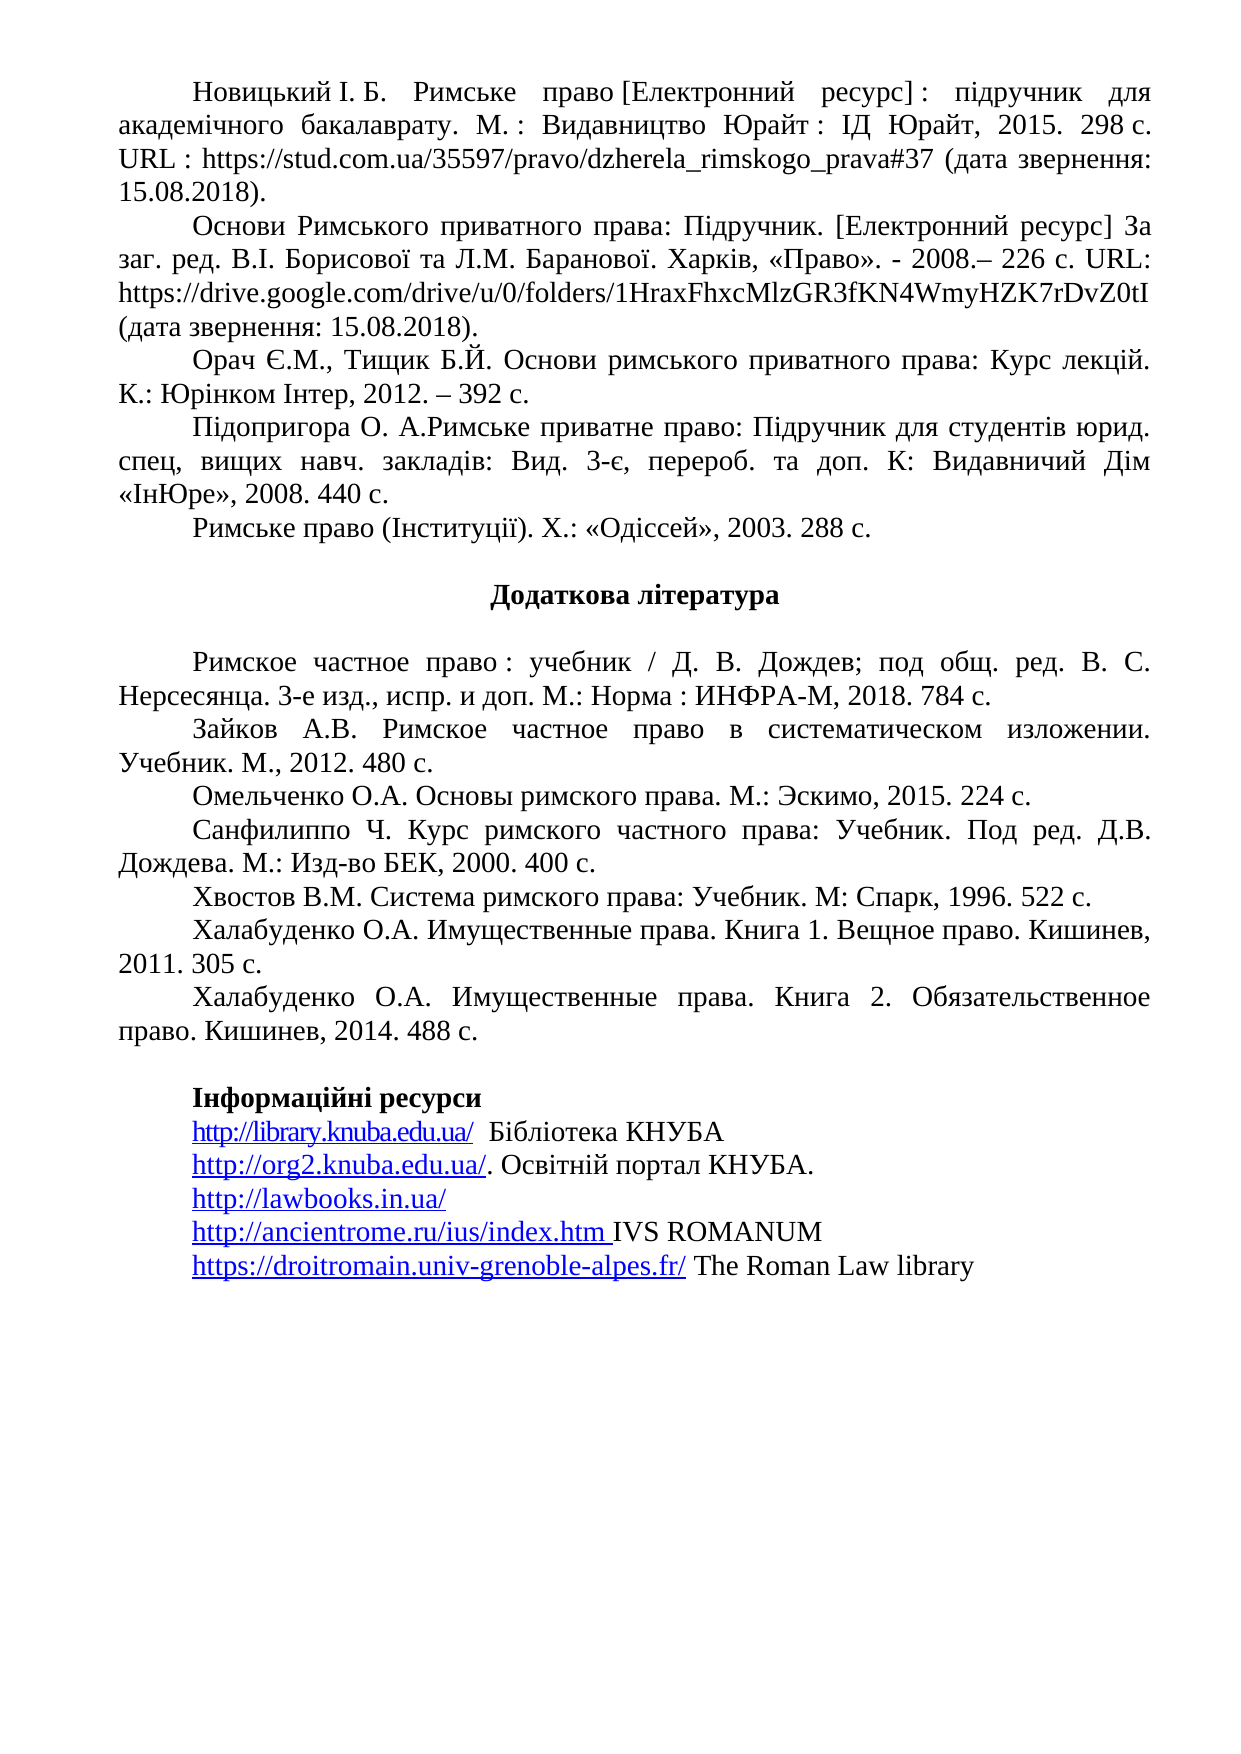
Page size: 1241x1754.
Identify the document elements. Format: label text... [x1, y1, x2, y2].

text https://droitromain.univ-grenoble-alpes.fr/ The Roman Law library [118, 1248, 1152, 1281]
text Новицький І. Б. Римське право [Електронний ресурс] : підручник для академічного бакалаврату. М. : Видавництво Юрайт : ІД Юрайт, 2015. 298 с. URL : https://stud.com.ua/35597/pravo/dzherela_rimskogo_prava#37 (дата звернення: 15.08.2018). [118, 74, 1152, 208]
text Орач Є.М., Тищик Б.Й. Основи римського приватного права: Курс лекцій. К.: Юрінком Інтер, 2012. – 392 с. [118, 342, 1152, 409]
text Халабуденко О.А. Имущественные права. Книга 2. Обязательственное право. Кишинев, 2014. 488 с. [118, 979, 1152, 1047]
text Додаткова література [118, 577, 1152, 611]
text Зайков А.В. Римское частное право в систематическом изложении. Учебник. М., 2012. 480 с. [118, 711, 1152, 778]
text http://org2.knuba.edu.ua/. Освітній портал КНУБА. [118, 1147, 1152, 1181]
text Римське право (Інституції). Х.: «Одіссей», 2003. 288 с. [118, 510, 1152, 543]
text Основи Римського приватного права: Підручник. [Електронний ресурс] За заг. ред. В.І. Борисової та Л.М. Баранової. Харків, «Право». - 2008.– 226 с. URL: https://drive.google.com/drive/u/0/folders/1HraxFhxcMlzGR3fKN4WmyHZK7rDvZ0tI (дата звернення: 15.08.2018). [118, 208, 1152, 342]
text http://library.knuba.edu.ua/ Бібліотека КНУБА [118, 1114, 1152, 1147]
text Омельченко О.А. Основы римского права. М.: Эскимо, 2015. 224 с. [118, 778, 1152, 812]
text Підопригора О. А.Римське приватне право: Підручник для студентів юрид. спец, вищих навч. закладів: Вид. 3-є, перероб. та доп. К: Видавничий Дім «ІнЮре», 2008. 440 с. [118, 409, 1152, 510]
text Хвостов В.М. Система римского права: Учебник. М: Спарк, 1996. 522 с. [118, 879, 1152, 912]
text Інформаційні ресурси [118, 1080, 1152, 1114]
text Санфилиппо Ч. Курс римского частного права: Учебник. Под ред. Д.В. Дождева. М.: Изд-во БЕК, 2000. 400 с. [118, 812, 1152, 879]
text http://lawbooks.in.ua/ [118, 1181, 1152, 1214]
text http://ancientrome.ru/ius/index.htm IVS ROMANUM [118, 1214, 1152, 1248]
text Халабуденко О.А. Имущественные права. Книга 1. Вещное право. Кишинев, 2011. 305 с. [118, 912, 1152, 979]
text Римское частное право : учебник / Д. В. Дождев; под общ. ред. В. С. Нерсесянца. 3-е изд., испр. и доп. М.: Норма : ИНФРА-М, 2018. 784 с. [118, 644, 1152, 711]
